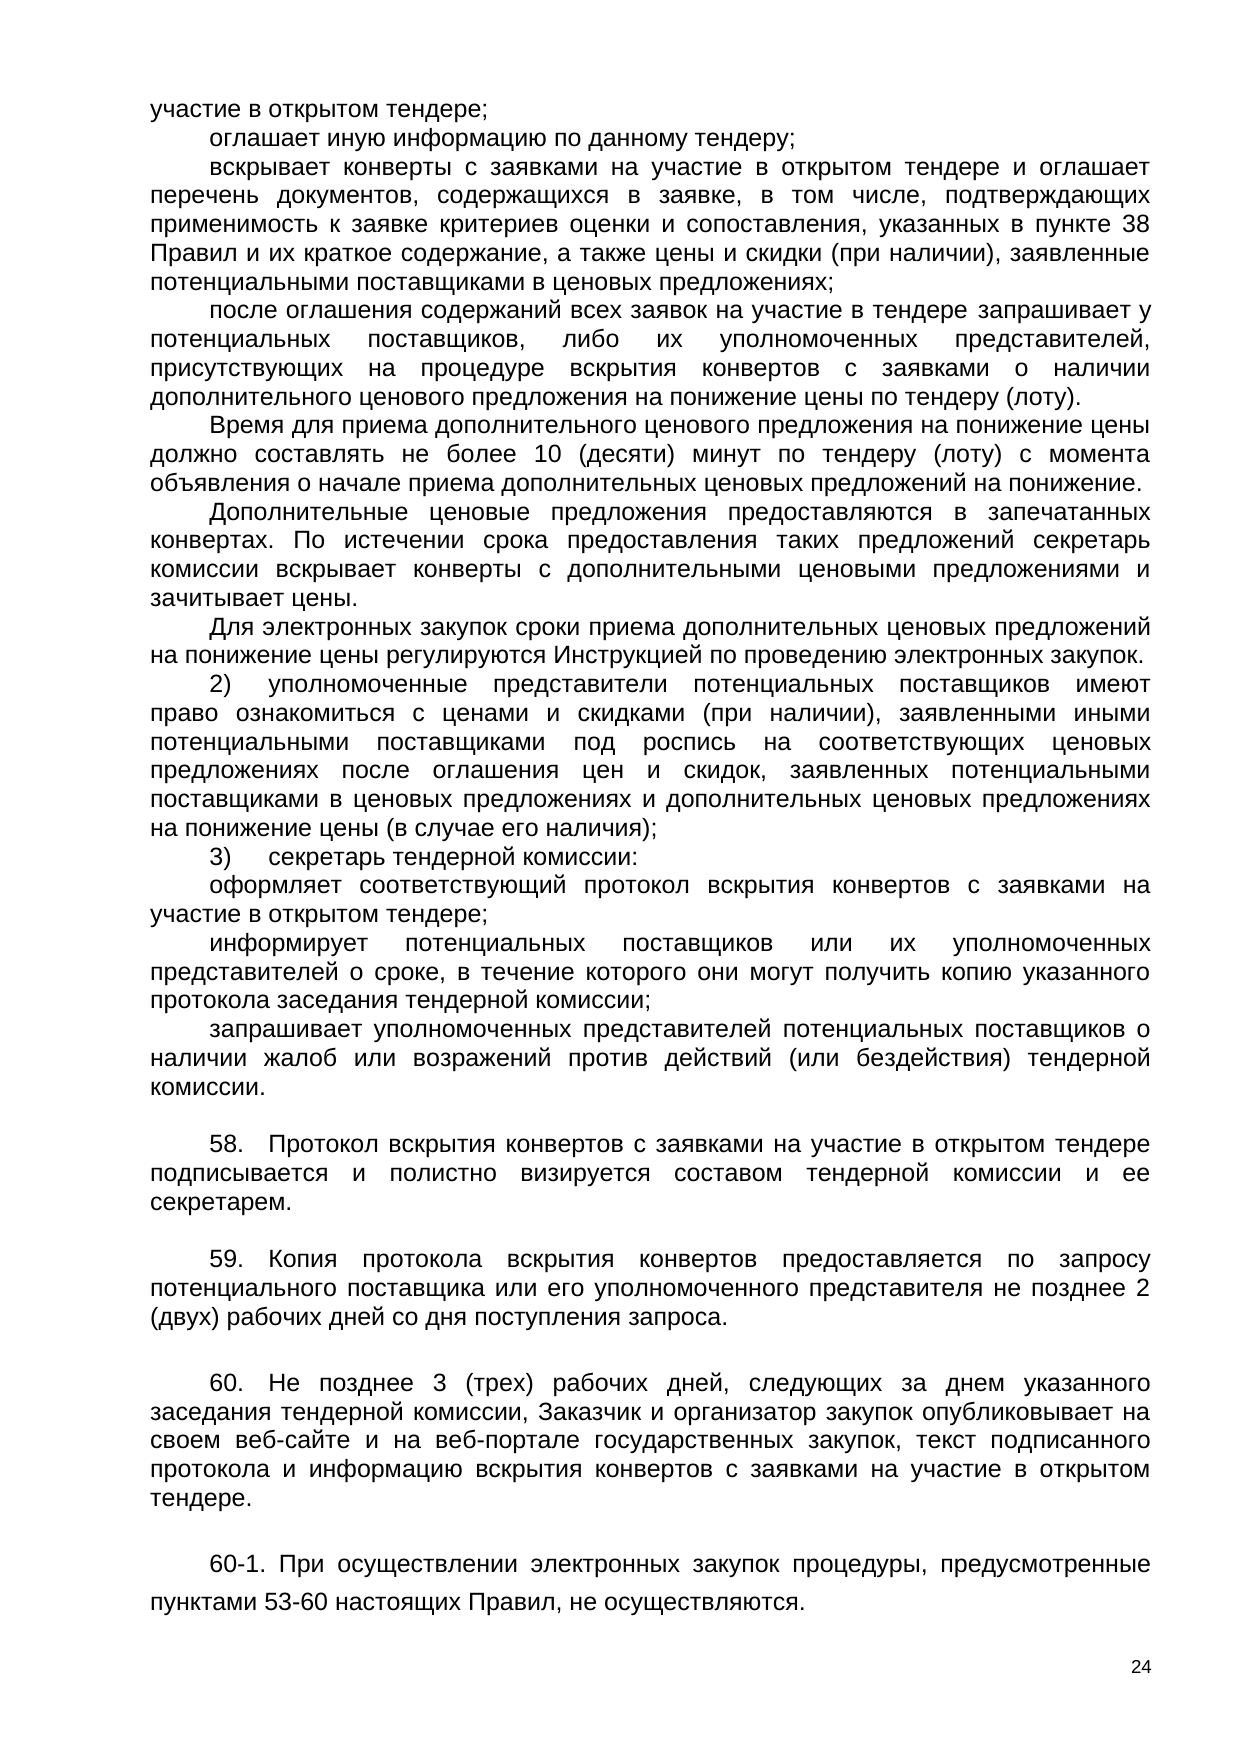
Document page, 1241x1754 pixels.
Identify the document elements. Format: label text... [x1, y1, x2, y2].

text информирует потенциальных поставщиков или их уполномоченных представителей о сроке, в течение которого они могут получить копию указанного протокола заседания тендерной комиссии; [150, 928, 1152, 1014]
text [150, 94, 1152, 123]
text Дополнительные ценовые предложения предоставляются в запечатанных конвертах. По истечении срока предоставления таких предложений секретарь комиссии вскрывает конверты с дополнительными ценовыми предложениями и зачитывает цены. [150, 496, 1152, 611]
text Копия протокола вскрытия конвертов предоставляется по запросу потенциального поставщика или его уполномоченного представителя не позднее 2 (двух) рабочих дней со дня поступления запроса. [150, 1244, 1152, 1330]
text вскрывает конверты с заявками на участие в открытом тендере и оглашает перечень документов, содержащихся в заявке, в том числе, подтверждающих применимость к заявке критериев оценки и сопоставления, указанных в пункте 38 Правил и их краткое содержание, а также цены и скидки (при наличии), заявленные потенциальными поставщиками в ценовых предложениях; [150, 151, 1152, 295]
text Время для приема дополнительного ценового предложения на понижение цены должно составлять не более 10 (десяти) минут по тендеру (лоту) с момента объявления о начале приема дополнительных ценовых предложений на понижение. [150, 410, 1152, 496]
text Протокол вскрытия конвертов с заявками на участие в открытом тендере подписывается и полистно визируется составом тендерной комиссии и ее секретарем. [150, 1129, 1152, 1215]
list уполномоченные представители потенциальных поставщиков имеют право ознакомиться с ценами и скидками (при наличии), заявленными иными потенциальными поставщиками под роспись на соответствующих ценовых предложениях после оглашения цен и скидок, заявленных потенциальными поставщиками в ценовых предложениях и дополнительных ценовых предложениях на понижение цены (в случае его наличия); [150, 669, 1152, 841]
text оформляет соответствующий протокол вскрытия конвертов с заявками на участие в открытом тендере; [150, 870, 1152, 928]
list секретарь тендерной комиссии: [150, 841, 1152, 870]
text Не позднее 3 (трех) рабочих дней, следующих за днем указанного заседания тендерной комиссии, Заказчик и организатор закупок опубликовывает на своем веб-сайте и на веб-портале государственных закупок, текст подписанного протокола и информацию вскрытия конвертов с заявками на участие в открытом тендере. [150, 1368, 1152, 1511]
list 60-1. При осуществлении электронных закупок процедуры, предусмотренные пунктами 53-60 настоящих Правил, не осуществляются. [150, 1540, 1152, 1615]
text Для электронных закупок сроки приема дополнительных ценовых предложений на понижение цены регулируются Инструкцией по проведению электронных закупок. [150, 611, 1152, 669]
text после оглашения содержаний всех заявок на участие в тендере запрашивает у потенциальных поставщиков, либо их уполномоченных представителей, присутствующих на процедуре вскрытия конвертов с заявками о наличии дополнительного ценового предложения на понижение цены по тендеру (лоту). [150, 295, 1152, 410]
text оглашает иную информацию по данному тендеру; [150, 123, 1152, 151]
text запрашивает уполномоченных представителей потенциальных поставщиков о наличии жалоб или возражений против действий (или бездействия) тендерной комиссии. [150, 1014, 1152, 1100]
